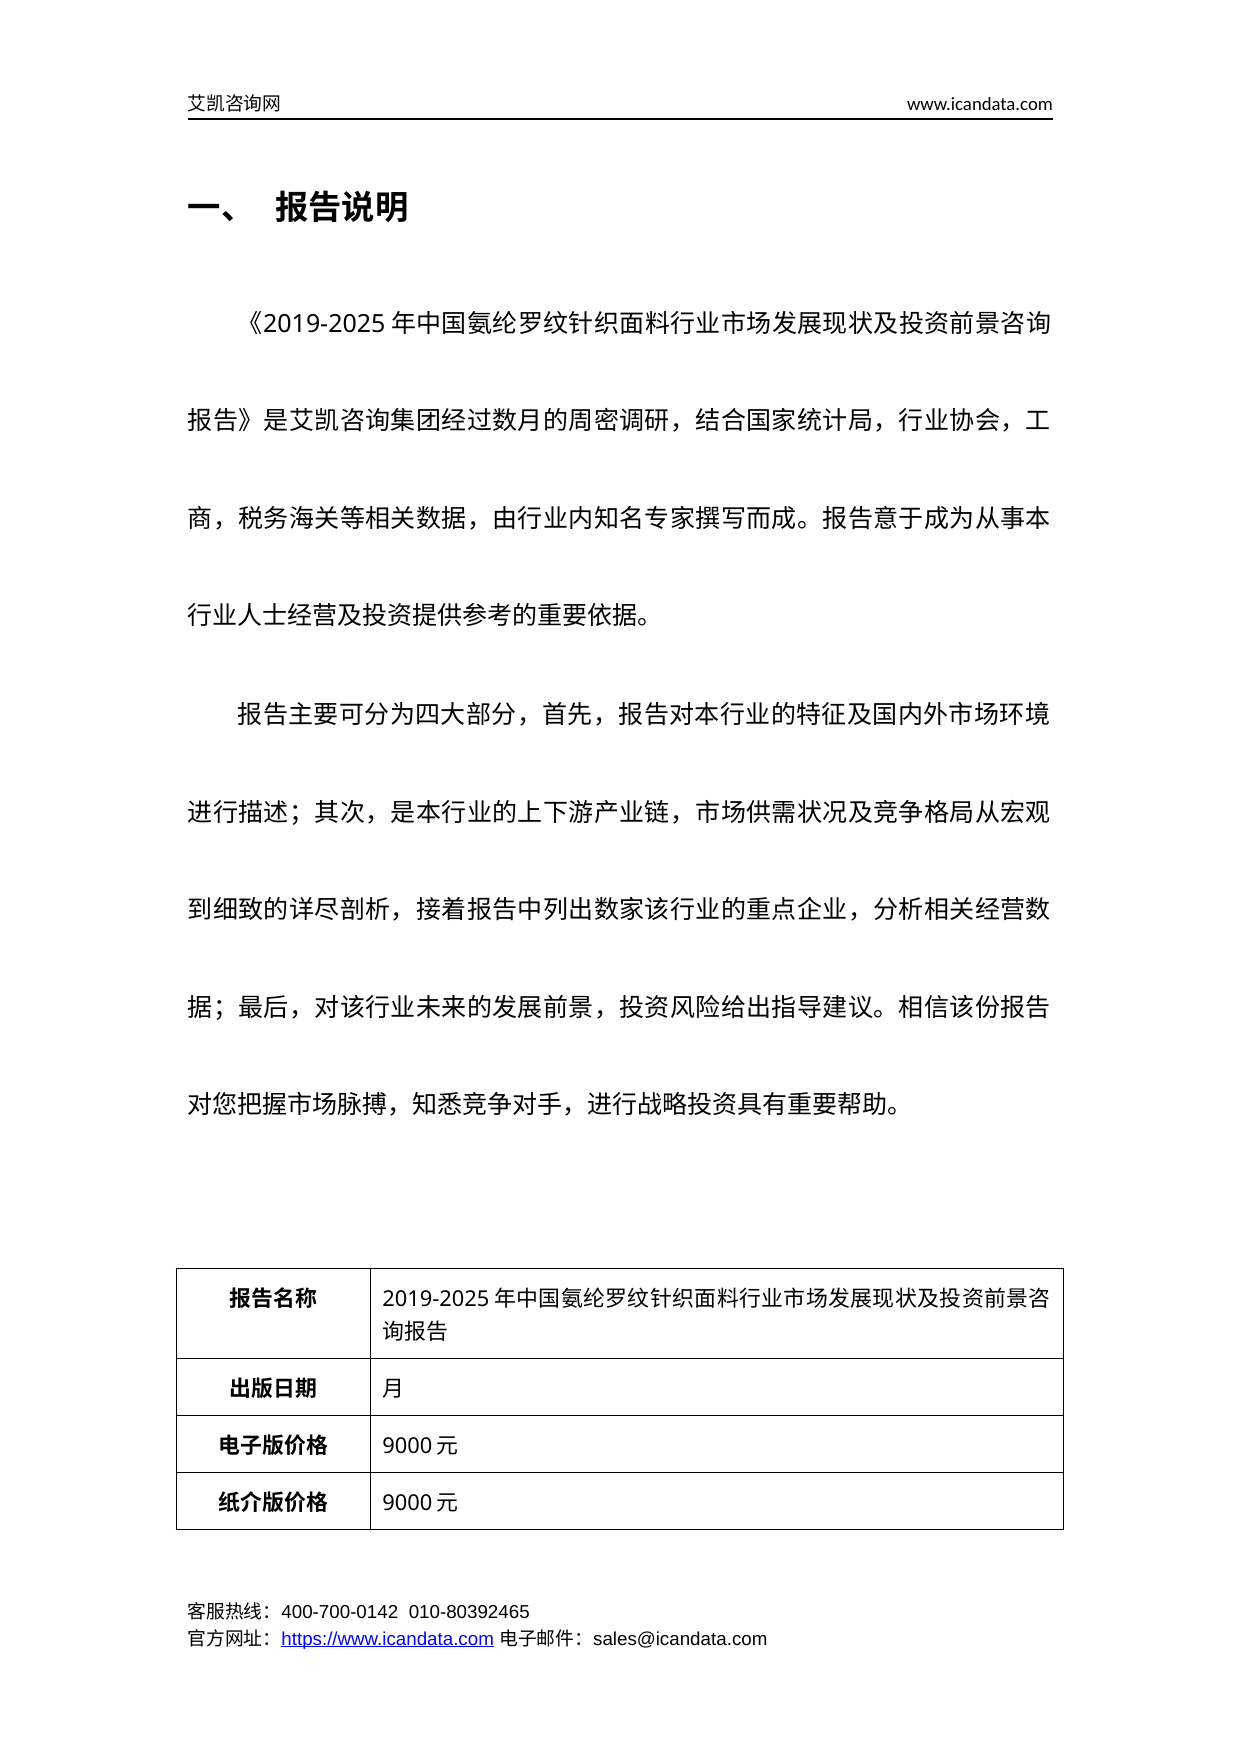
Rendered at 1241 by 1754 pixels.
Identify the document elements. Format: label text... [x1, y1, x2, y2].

table_cell 9000元 [371, 1416, 1063, 1472]
table_cell 纸介版价格 [177, 1473, 370, 1529]
table_header 2019-2025年中国氨纶罗纹针织面料行业市场发展现状及投资前景咨询报告 [371, 1269, 1063, 1358]
table_cell 出版日期 [177, 1359, 370, 1415]
table_cell 9000元 [371, 1473, 1063, 1529]
text 《2019-2025年中国氨纶罗纹针织面料行业市场发展现状及投资前景咨询报告》是艾凯咨询集团经过数月的周密调研，结合国家统计局，行业协会，工商，税务海关等相关数据，由行业内知名专家撰写而成。报告意于成为从事本行业人士经营及投资提供参考的重要依据。 [187, 289, 1053, 646]
text 报告主要可分为四大部分，首先，报告对本行业的特征及国内外市场环境进行描述；其次，是本行业的上下游产业链，市场供需状况及竞争格局从宏观到细致的详尽剖析，接着报告中列出数家该行业的重点企业，分析相关经营数据；最后，对该行业未来的发展前景，投资风险给出指导建议。相信该份报告对您把握市场脉搏，知悉竞争对手，进行战略投资具有重要帮助。 [187, 681, 1053, 1136]
table_cell 电子版价格 [177, 1416, 370, 1472]
table_cell 月 [371, 1359, 1063, 1415]
table_header 报告名称 [177, 1269, 370, 1358]
subtitle 报告说明 [187, 172, 1053, 237]
